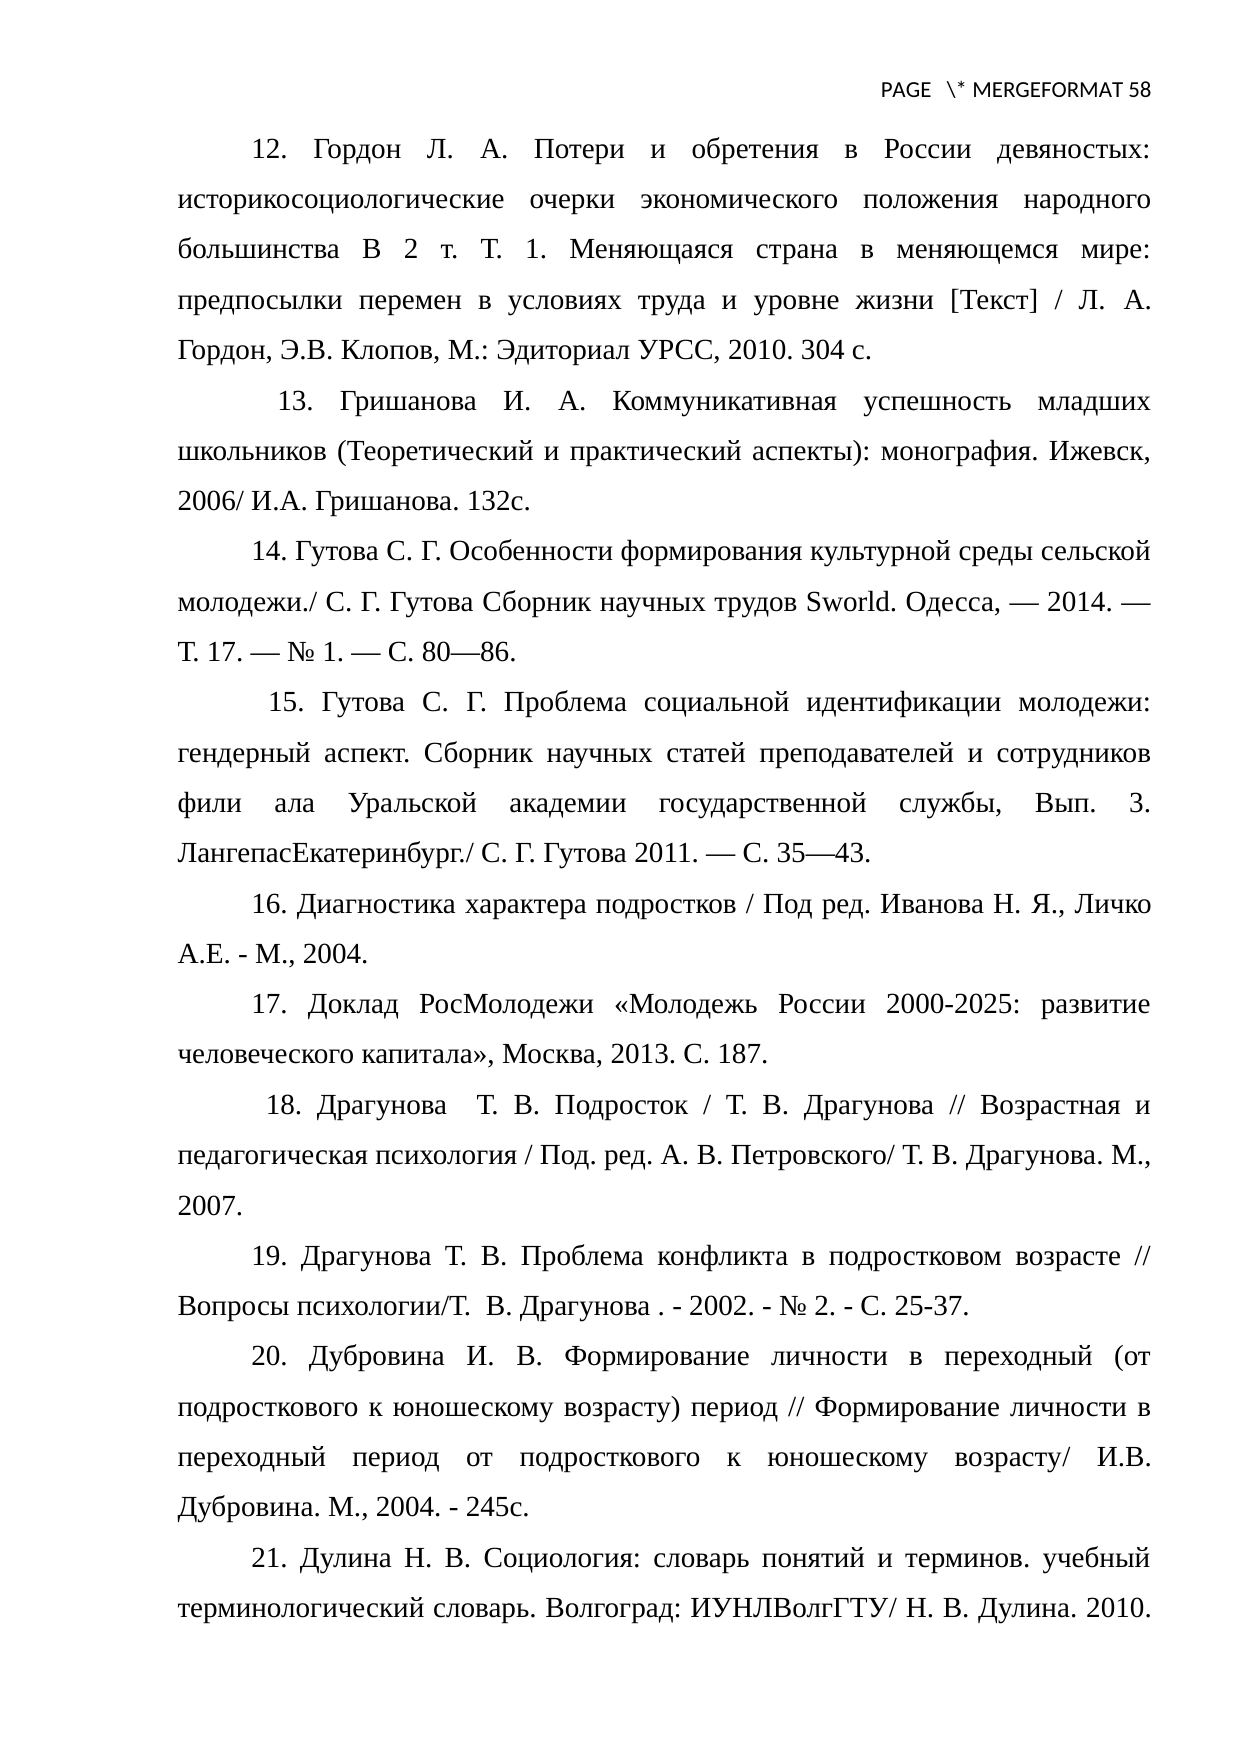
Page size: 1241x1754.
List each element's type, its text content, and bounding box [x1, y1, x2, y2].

text 13. Гришанова И. А. Коммуникативная успешность младших школьников (Теоретический и практический аспекты): монография. Ижевск, 2006/ И.А. Гришанова. 132с. [177, 383, 1152, 517]
text 12. Гордон Л. А. Потери и обретения в России девяностых: историкосоциологические очерки экономического положения народного большинства В 2 т. Т. 1. Меняющаяся страна в меняющемся мире: предпосылки перемен в условиях труда и уровне жизни [Текст] / Л. А. Гордон, Э.В. Клопов, М.: Эдиториал УРСС, 2010. 304 с. [177, 131, 1152, 366]
text 20. Дубровина И. В. Формирование личности в переходный (от подросткового к юношескому возрасту) период // Формирование личности в переходный период от подросткового к юношескому возрасту/ И.В. Дубровина. М., 2004. - 245с. [177, 1338, 1152, 1523]
text 18. Драгунова Т. В. Подросток / Т. В. Драгунова // Возрастная и педагогическая психология / Под. ред. А. В. Петровского/ Т. В. Драгунова. М., 2007. [177, 1087, 1152, 1221]
text 15. Гутова С. Г. Проблема социальной идентификации молодежи: гендерный аспект. Сборник научных статей преподавателей и сотрудников фили ала Уральской академии государственной службы, Вып. 3. ЛангепасЕкатеринбург./ С. Г. Гутова 2011. — С. 35—43. [177, 684, 1152, 869]
text 17. Доклад РосМолодежи «Молодежь России 2000-2025: развитие человеческого капитала», Москва, 2013. С. 187. [177, 986, 1152, 1070]
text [177, 1540, 1152, 1624]
text 19. Драгунова Т. В. Проблема конфликта в подростковом возрасте // Вопросы психологии/Т. В. Драгунова . - 2002. - № 2. - С. 25-37. [177, 1238, 1152, 1322]
text 16. Диагностика характера подростков / Под ред. Иванова Н. Я., Личко А.Е. - М., 2004. [177, 886, 1152, 969]
text 14. Гутова С. Г. Особенности формирования культурной среды сельской молодежи./ С. Г. Гутова Сборник научных трудов Sworld. Одесса, — 2014. — Т. 17. — № 1. — С. 80—86. [177, 533, 1152, 668]
